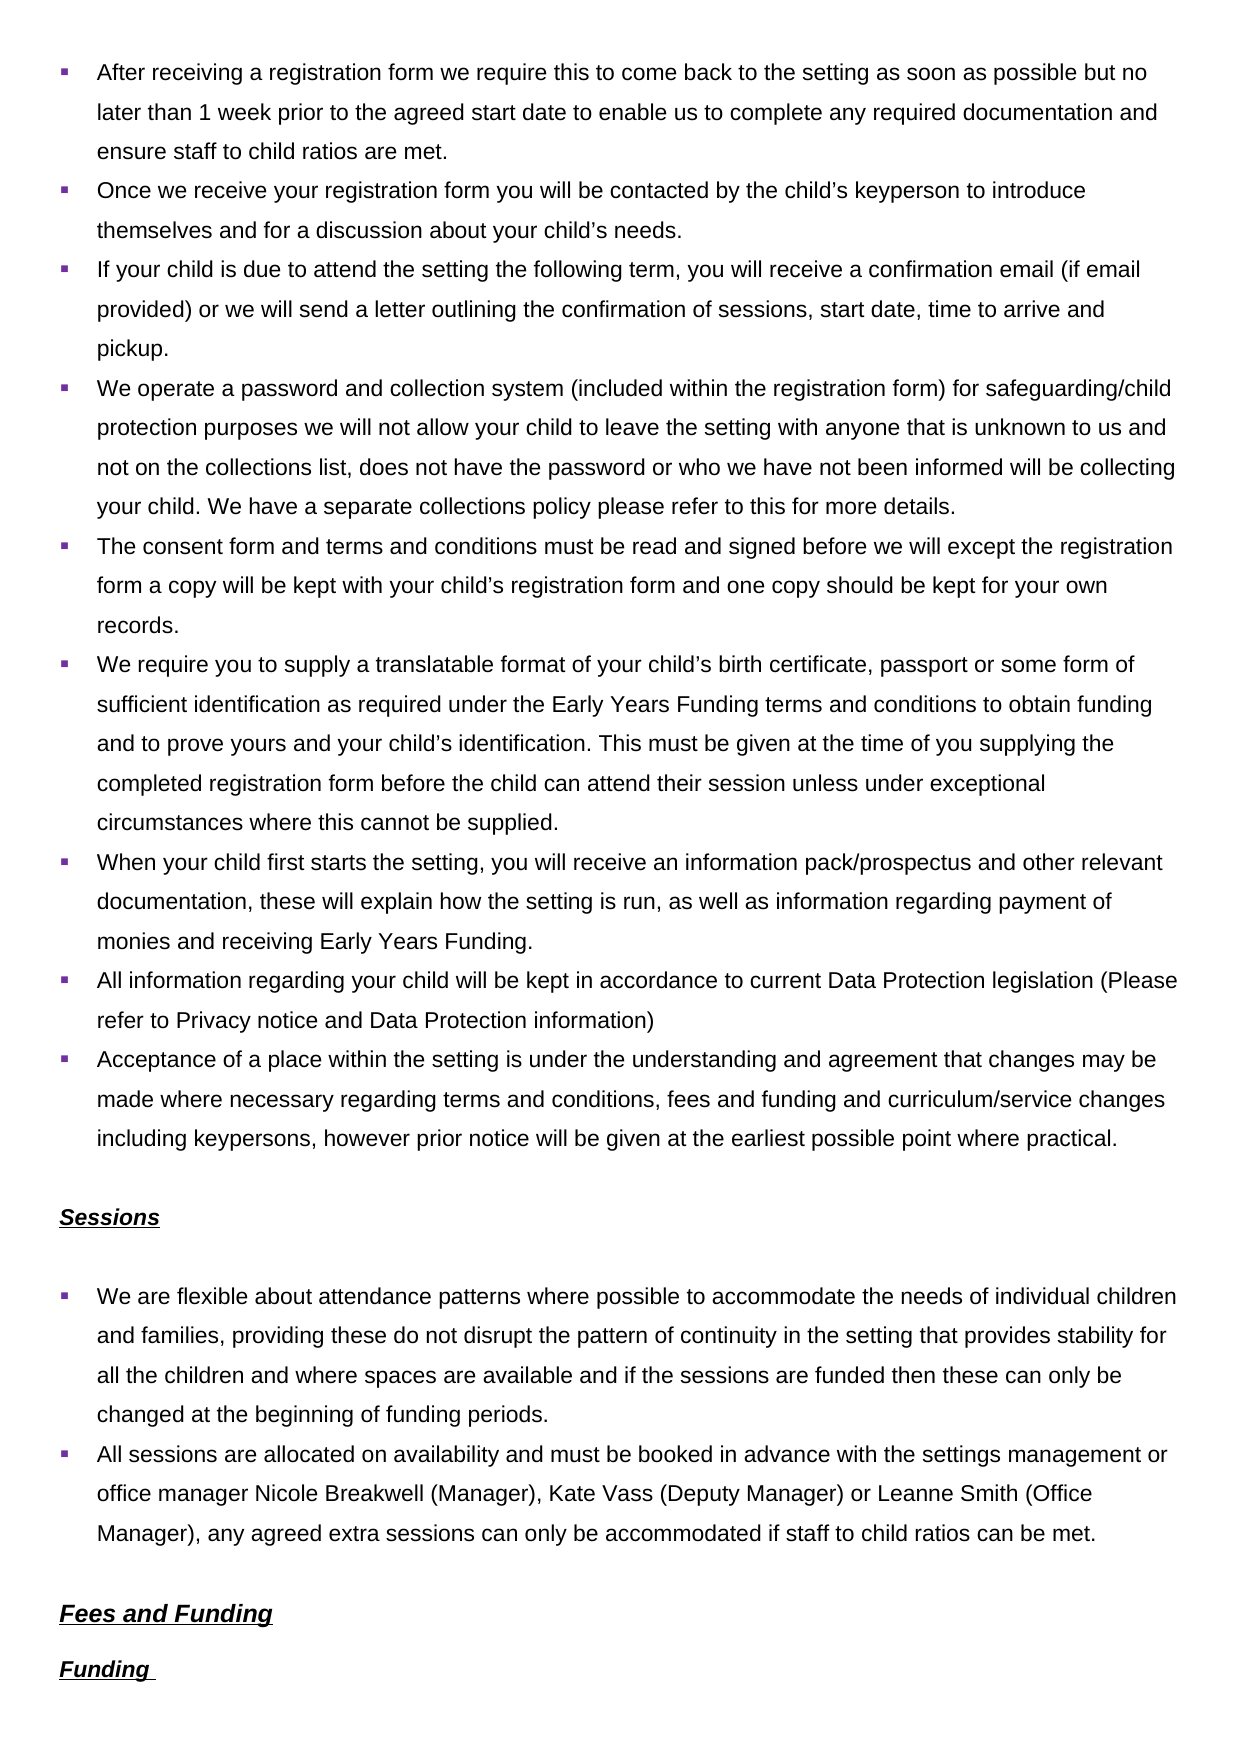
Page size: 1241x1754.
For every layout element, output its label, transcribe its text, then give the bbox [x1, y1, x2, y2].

list When your child first starts the setting, you will receive an information pack/prospectus and other relevant documentation, these will explain how the setting is run, as well as information regarding payment of monies and receiving Early Years Funding. [59, 849, 1181, 954]
text Sessions [59, 1204, 1181, 1230]
list If your child is due to attend the setting the following term, you will receive a confirmation email (if email provided) or we will send a letter outlining the confirmation of sessions, start date, time to arrive and pickup. [59, 256, 1181, 362]
list After receiving a registration form we require this to come back to the setting as soon as possible but no later than 1 week prior to the agreed start date to enable us to complete any required documentation and ensure staff to child ratios are met. [59, 59, 1181, 164]
list Once we receive your registration form you will be contacted by the child’s keyperson to introduce themselves and for a discussion about your child’s needs. [59, 177, 1181, 243]
list Acceptance of a place within the setting is under the understanding and agreement that changes may be made where necessary regarding terms and conditions, fees and funding and curriculum/service changes including keypersons, however prior notice will be given at the earliest possible point where practical. [59, 1046, 1181, 1151]
list All sessions are allocated on availability and must be booked in advance with the settings management or office manager Nicole Breakwell (Manager), Kate Vass (Deputy Manager) or Leanne Smith (Office Manager), any agreed extra sessions can only be accommodated if staff to child ratios can be met. [59, 1441, 1181, 1546]
list All information regarding your child will be kept in accordance to current Data Protection legislation (Please refer to Privacy notice and Data Protection information) [59, 967, 1181, 1033]
list We require you to supply a translatable format of your child’s birth certificate, passport or some form of sufficient identification as required under the Early Years Funding terms and conditions to obtain funding and to prove yours and your child’s identification. This must be given at the time of you supplying the completed registration form before the child can attend their session unless under exceptional circumstances where this cannot be supplied. [59, 651, 1181, 836]
list The consent form and terms and conditions must be read and signed before we will except the registration form a copy will be kept with your child’s registration form and one copy should be kept for your own records. [59, 533, 1181, 638]
text Funding [59, 1656, 1181, 1683]
list We are flexible about attendance patterns where possible to accommodate the needs of individual children and families, providing these do not disrupt the pattern of continuity in the setting that provides stability for all the children and where spaces are available and if the sessions are funded then these can only be changed at the beginning of funding periods. [59, 1283, 1181, 1428]
list We operate a password and collection system (included within the registration form) for safeguarding/child protection purposes we will not allow your child to leave the setting with anyone that is unknown to us and not on the collections list, does not have the password or who we have not been informed will be collecting your child. We have a separate collections policy please refer to this for more details. [59, 375, 1181, 520]
text Fees and Funding [59, 1599, 1181, 1627]
